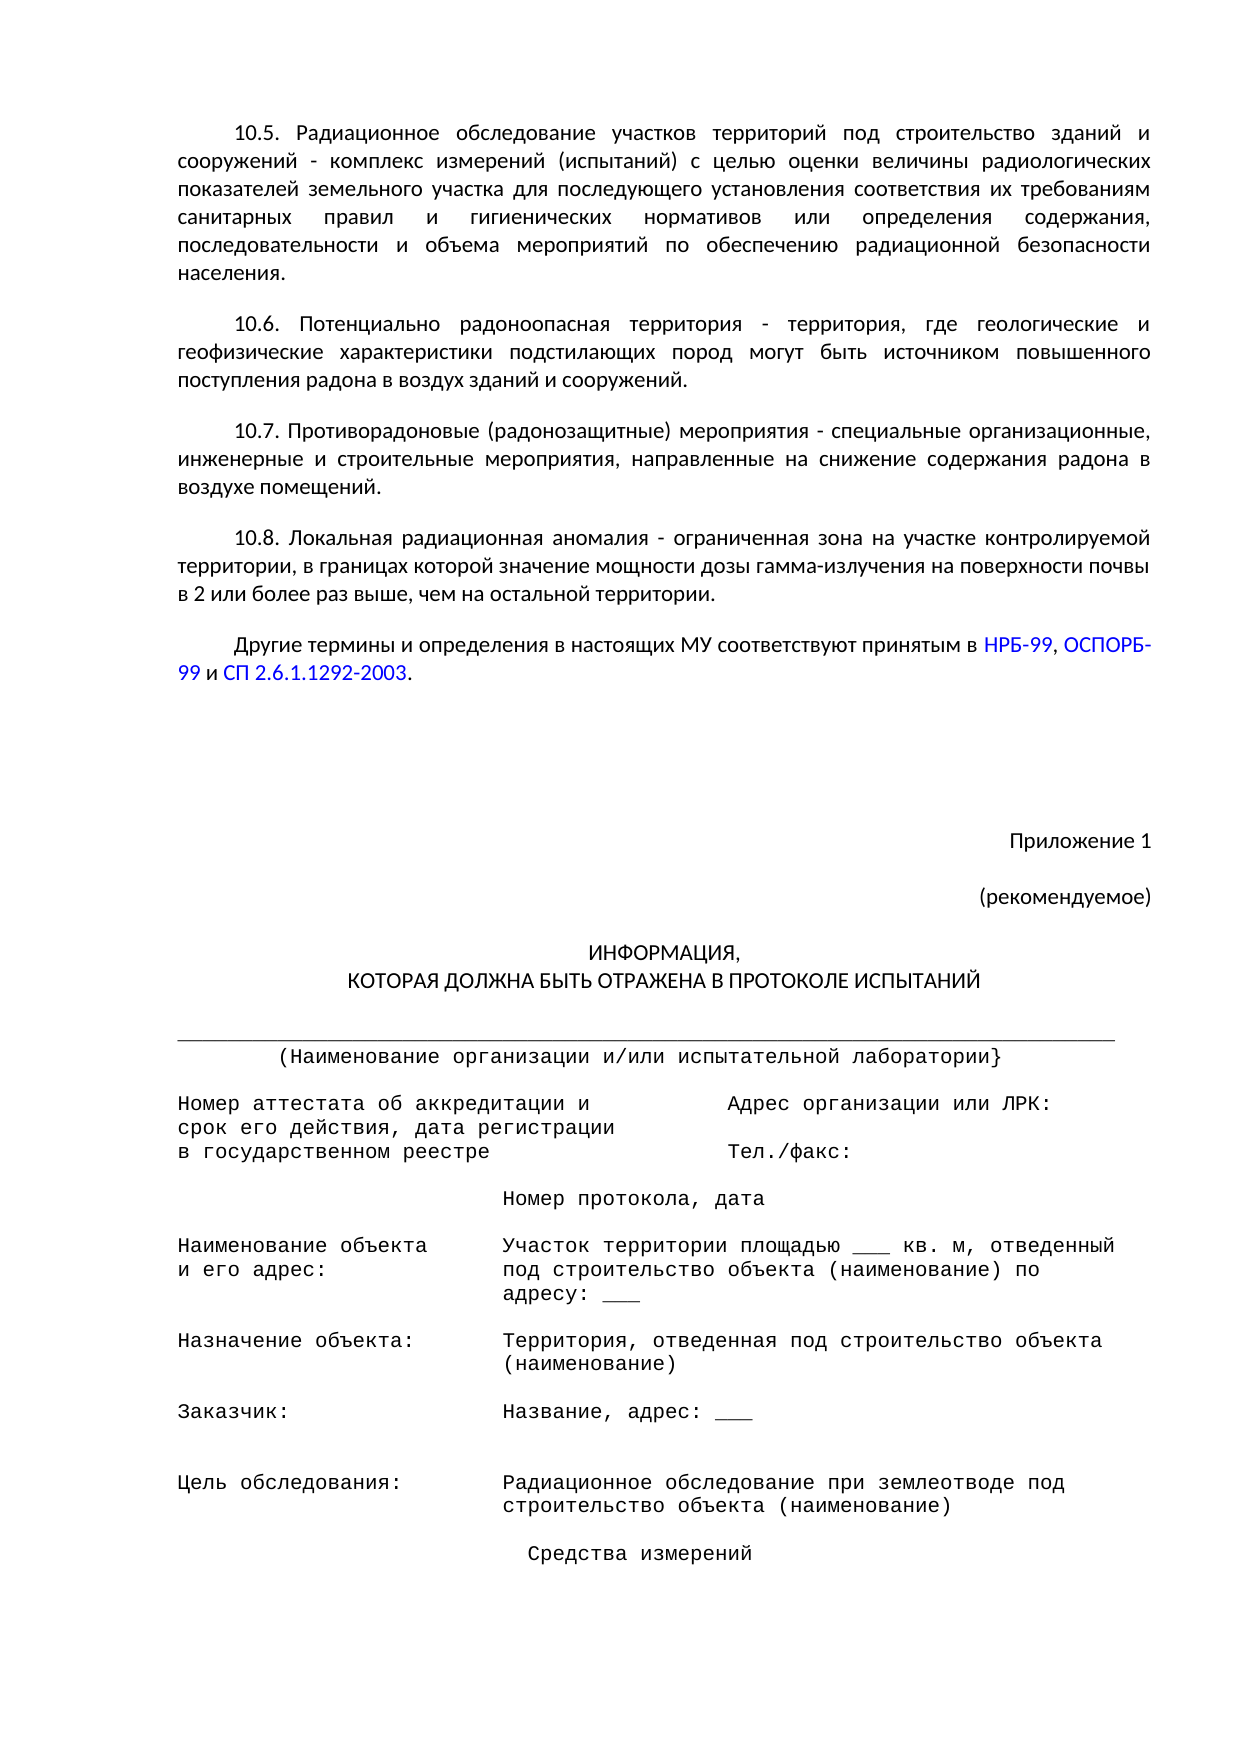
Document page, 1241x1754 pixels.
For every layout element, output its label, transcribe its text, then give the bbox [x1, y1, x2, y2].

text Назначение объекта: Территория, отведенная под строительство объекта [177, 1330, 1152, 1353]
text строительство объекта (наименование) [177, 1495, 1152, 1519]
text в государственном реестре Тел./факс: [177, 1141, 1152, 1164]
text Номер аттестата об аккредитации и Адрес организации или ЛРК: [177, 1093, 1152, 1117]
text адресу: ___ [177, 1282, 1152, 1306]
text Заказчик: Название, адрес: ___ [177, 1401, 1152, 1424]
text Другие термины и определения в настоящих МУ соответствуют принятым в НРБ-99, ОСПОРБ-99 и СП 2.6.1.1292-2003. [177, 630, 1152, 686]
text Средства измерений [177, 1543, 1152, 1566]
text Цель обследования: Радиационное обследование при землеотводе под [177, 1472, 1152, 1495]
text 10.8. Локальная радиационная аномалия - ограниченная зона на участке контролируемой территории, в границах которой значение мощности дозы гамма-излучения на поверхности почвы в 2 или более раз выше, чем на остальной территории. [177, 523, 1152, 607]
text (Наименование организации и/или испытательной лаборатории} [177, 1046, 1152, 1070]
text ИНФОРМАЦИЯ, [177, 938, 1152, 966]
text 10.7. Противорадоновые (радонозащитные) мероприятия - специальные организационные, инженерные и строительные мероприятия, направленные на снижение содержания радона в воздухе помещений. [177, 416, 1152, 500]
text 10.5. Радиационное обследование участков территорий под строительство зданий и сооружений - комплекс измерений (испытаний) с целью оценки величины радиологических показателей земельного участка для последующего установления соответствия их требованиям санитарных правил и гигиенических нормативов или определения содержания, последовательности и объема мероприятий по обеспечению радиационной безопасности населения. [177, 118, 1152, 286]
text ___________________________________________________________________________ [177, 1022, 1152, 1046]
text Наименование объекта Участок территории площадью ___ кв. м, отведенный [177, 1235, 1152, 1259]
text 10.6. Потенциально радоноопасная территория - территория, где геологические и геофизические характеристики подстилающих пород могут быть источником повышенного поступления радона в воздух зданий и сооружений. [177, 309, 1152, 393]
text (наименование) [177, 1353, 1152, 1377]
text КОТОРАЯ ДОЛЖНА БЫТЬ ОТРАЖЕНА В ПРОТОКОЛЕ ИСПЫТАНИЙ [177, 966, 1152, 994]
text срок его действия, дата регистрации [177, 1117, 1152, 1141]
text Номер протокола, дата [177, 1188, 1152, 1212]
text Приложение 1 [177, 826, 1152, 854]
text (рекомендуемое) [177, 882, 1152, 910]
text и его адрес: под строительство объекта (наименование) по [177, 1259, 1152, 1282]
